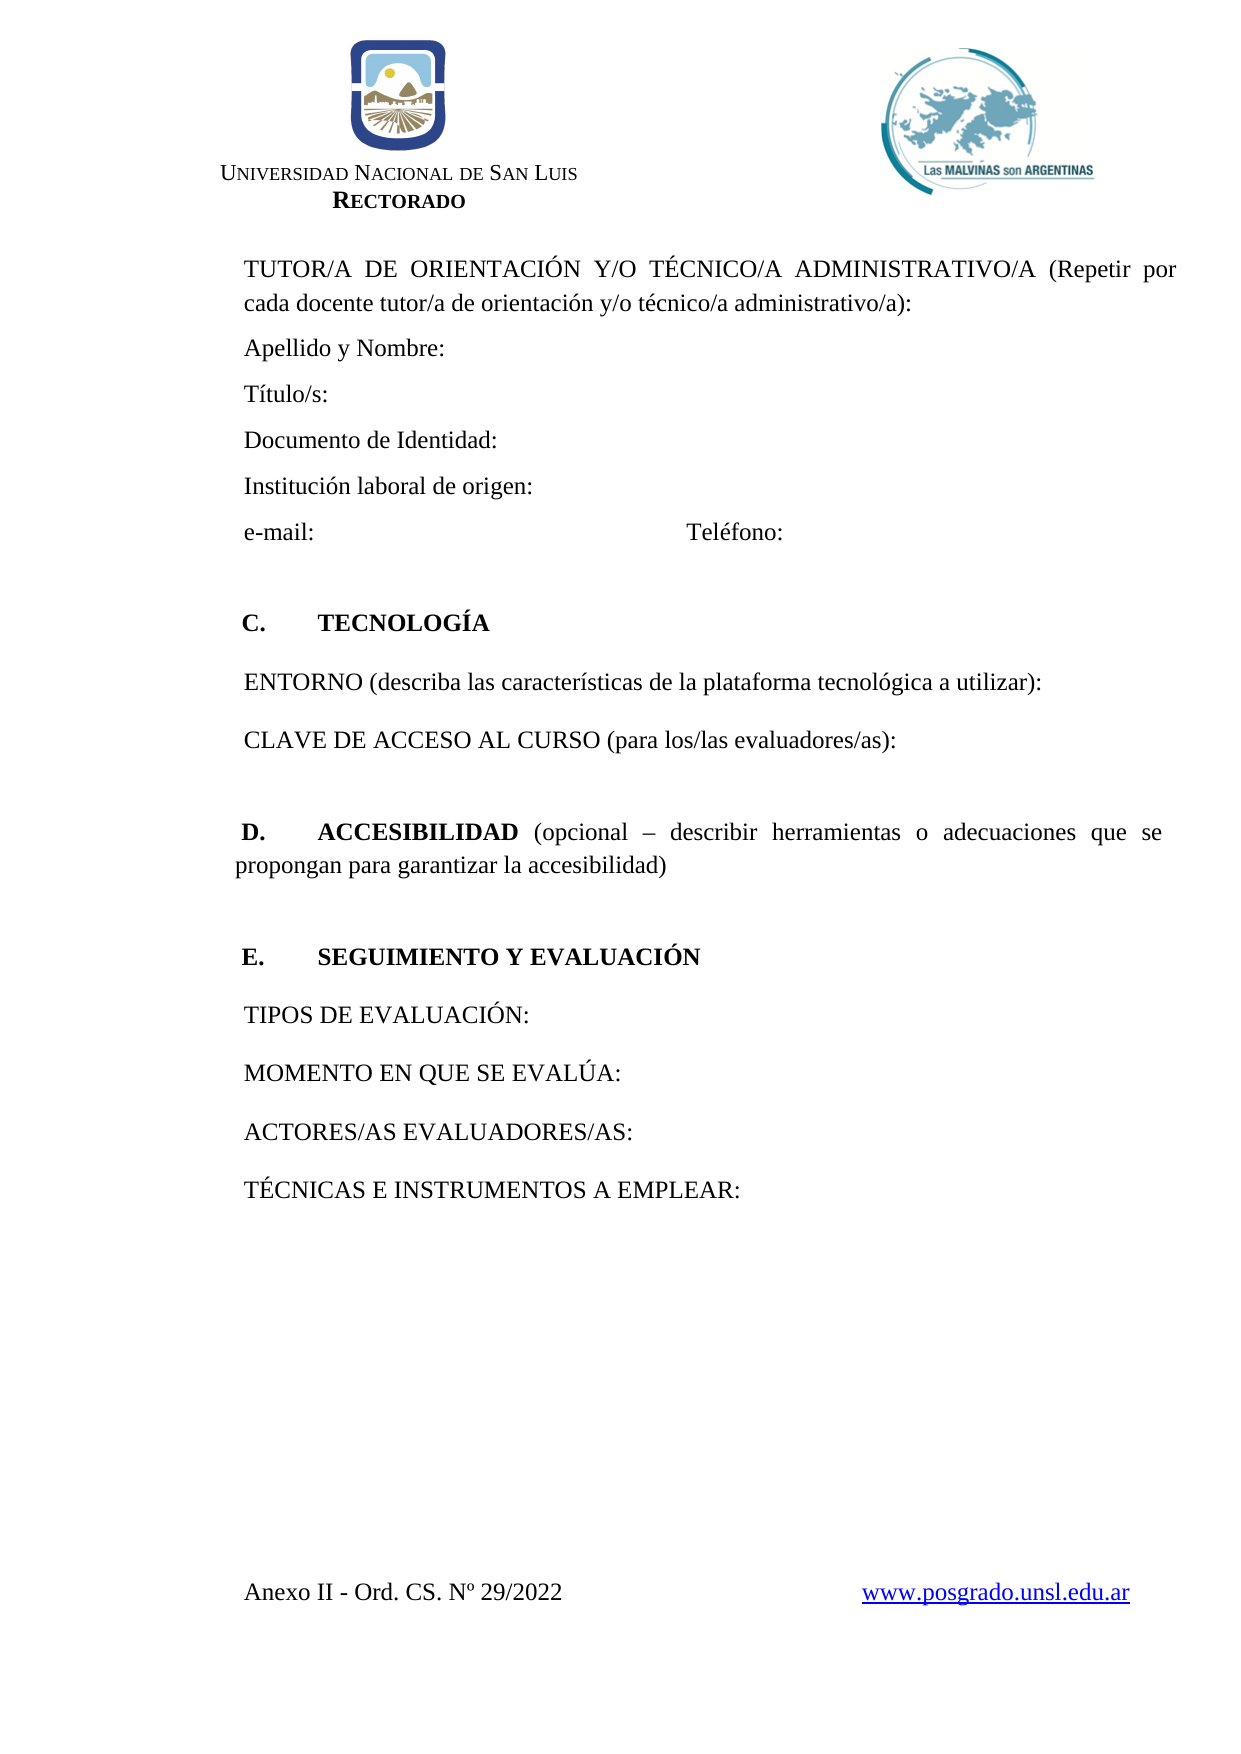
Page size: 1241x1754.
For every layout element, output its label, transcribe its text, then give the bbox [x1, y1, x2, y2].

picture [881, 48, 1095, 195]
text e-mail: Teléfono: [244, 513, 1177, 547]
list ACCESIBILIDAD (opcional – describir herramientas o adecuaciones que se propongan para garantizar la accesibilidad) [235, 840, 1162, 880]
text TÉCNICAS E INSTRUMENTOS A EMPLEAR: [244, 1172, 1177, 1205]
text Documento de Identidad: [244, 422, 1177, 455]
text Título/s: [244, 376, 1177, 409]
text CLAVE DE ACCESO AL CURSO (para los/las evaluadores/as): [244, 722, 1177, 755]
list TECNOLOGÍA [235, 605, 1162, 638]
text ACTORES/AS EVALUADORES/AS: [244, 1113, 1177, 1147]
text Apellido y Nombre: [244, 330, 1177, 363]
text TUTOR/A DE ORIENTACIÓN Y/O TÉCNICO/A ADMINISTRATIVO/A (Repetir por cada docente tutor/a de orientación y/o técnico/a administrativo/a): [244, 251, 1177, 318]
text ENTORNO (describa las características de la plataforma tecnológica a utilizar): [244, 663, 1177, 697]
picture [345, 35, 452, 156]
text TIPOS DE EVALUACIÓN: [244, 997, 1177, 1030]
text MOMENTO EN QUE SE EVALÚA: [244, 1055, 1177, 1088]
text Institución laboral de origen: [244, 468, 1177, 501]
list SEGUIMIENTO Y EVALUACIÓN [235, 938, 1162, 972]
list ACCESIBILIDAD (opcional – describir herramientas o adecuaciones que se propongan para garantizar la accesibilidad) [235, 813, 1162, 839]
